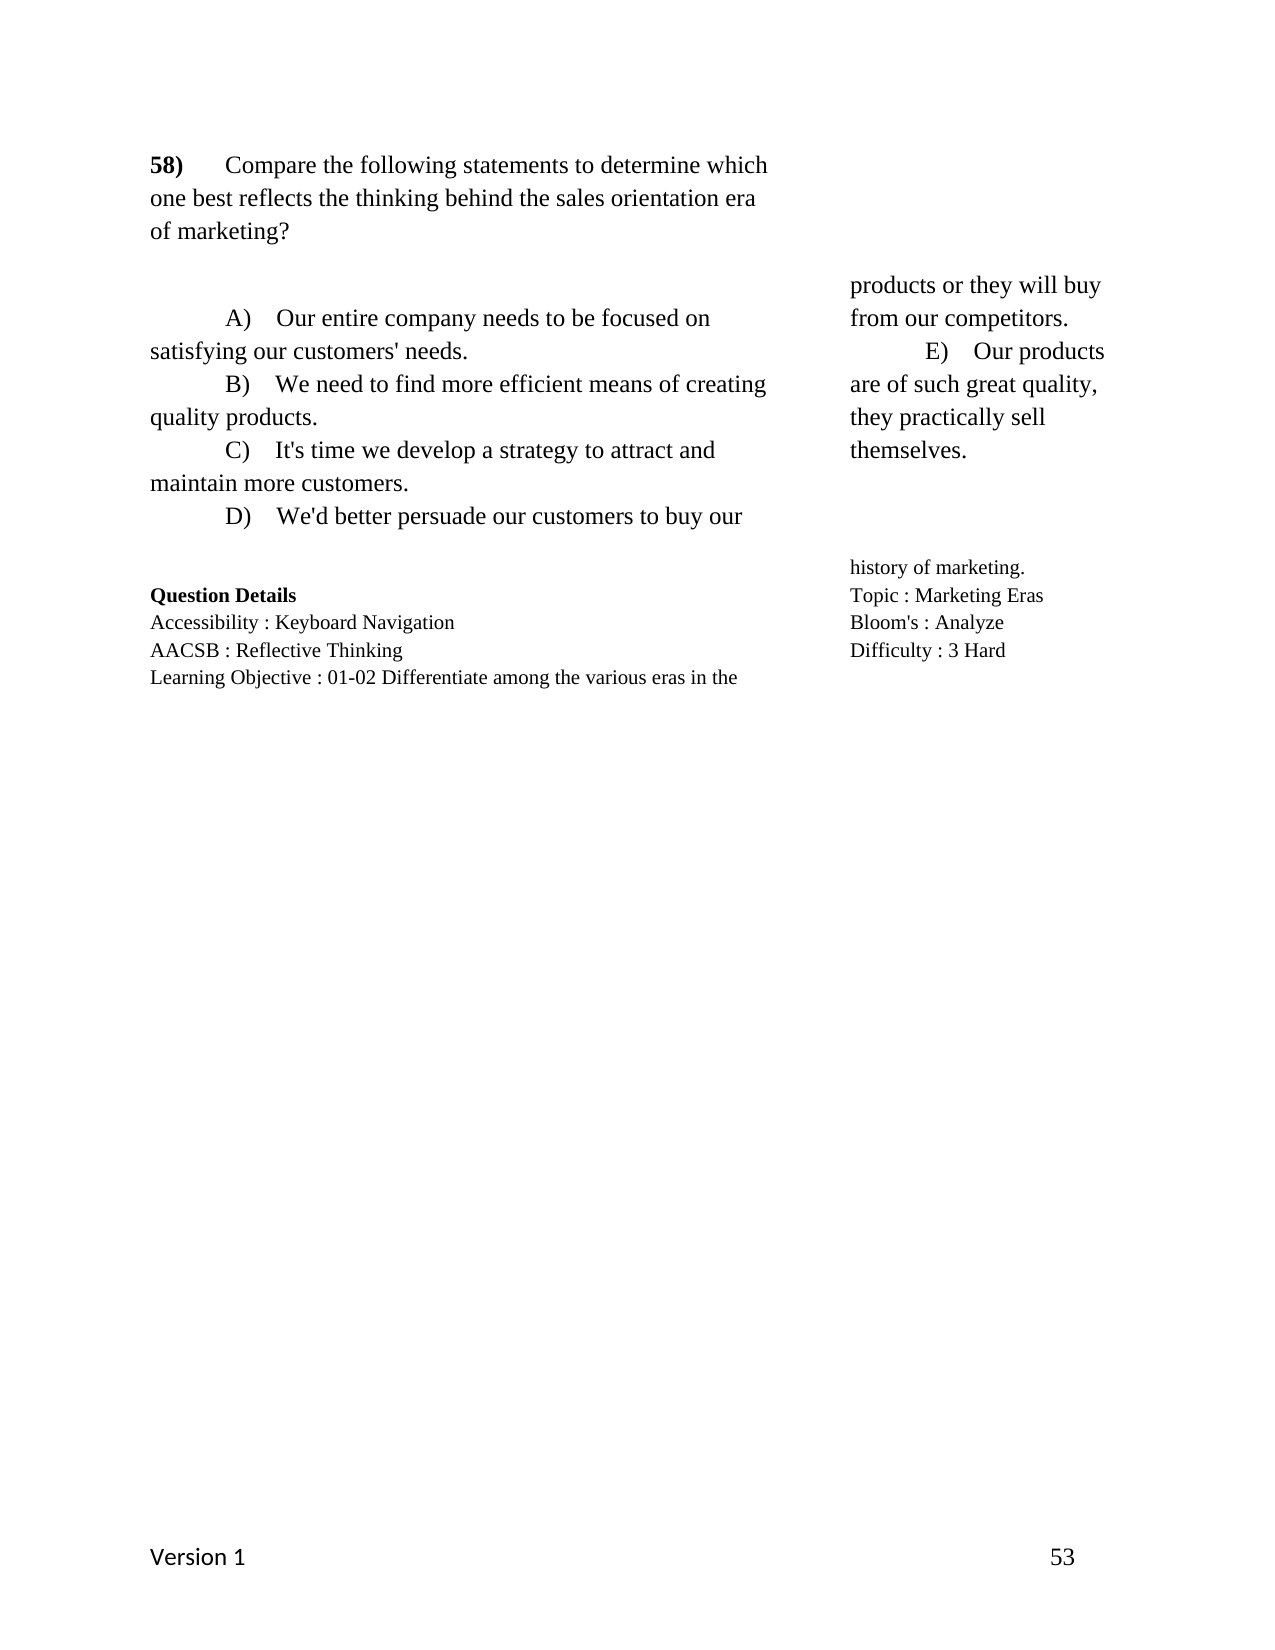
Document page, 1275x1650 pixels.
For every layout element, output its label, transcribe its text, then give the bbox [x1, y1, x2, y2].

text Question Details Accessibility : Keyboard Navigation AACSB : Reflective Thinking Learning Objective : 01-02 Differentiate among the various eras in the history of marketing. Topic : Marketing Eras Bloom's : Analyze Difficulty : 3 Hard [150, 555, 775, 689]
text 58) Compare the following statements to determine which one best reflects the thinking behind the sales orientation era of marketing? [150, 150, 775, 245]
text A) Our entire company needs to be focused on satisfying our customers' needs. B) We need to find more efficient means of creating quality products. C) It's time we develop a strategy to attract and maintain more customers. D) We'd better persuade our customers to buy our products or they will buy from our competitors. E) Our products are of such great quality, they practically sell themselves. [150, 270, 775, 530]
text A) Our entire company needs to be focused on satisfying our customers' needs. B) We need to find more efficient means of creating quality products. C) It's time we develop a strategy to attract and maintain more customers. D) We'd better persuade our customers to buy our products or they will buy from our competitors. E) Our products are of such great quality, they practically sell themselves. [850, 270, 1125, 497]
text Question Details Accessibility : Keyboard Navigation AACSB : Reflective Thinking Learning Objective : 01-02 Differentiate among the various eras in the history of marketing. Topic : Marketing Eras Bloom's : Analyze Difficulty : 3 Hard [850, 555, 1125, 662]
